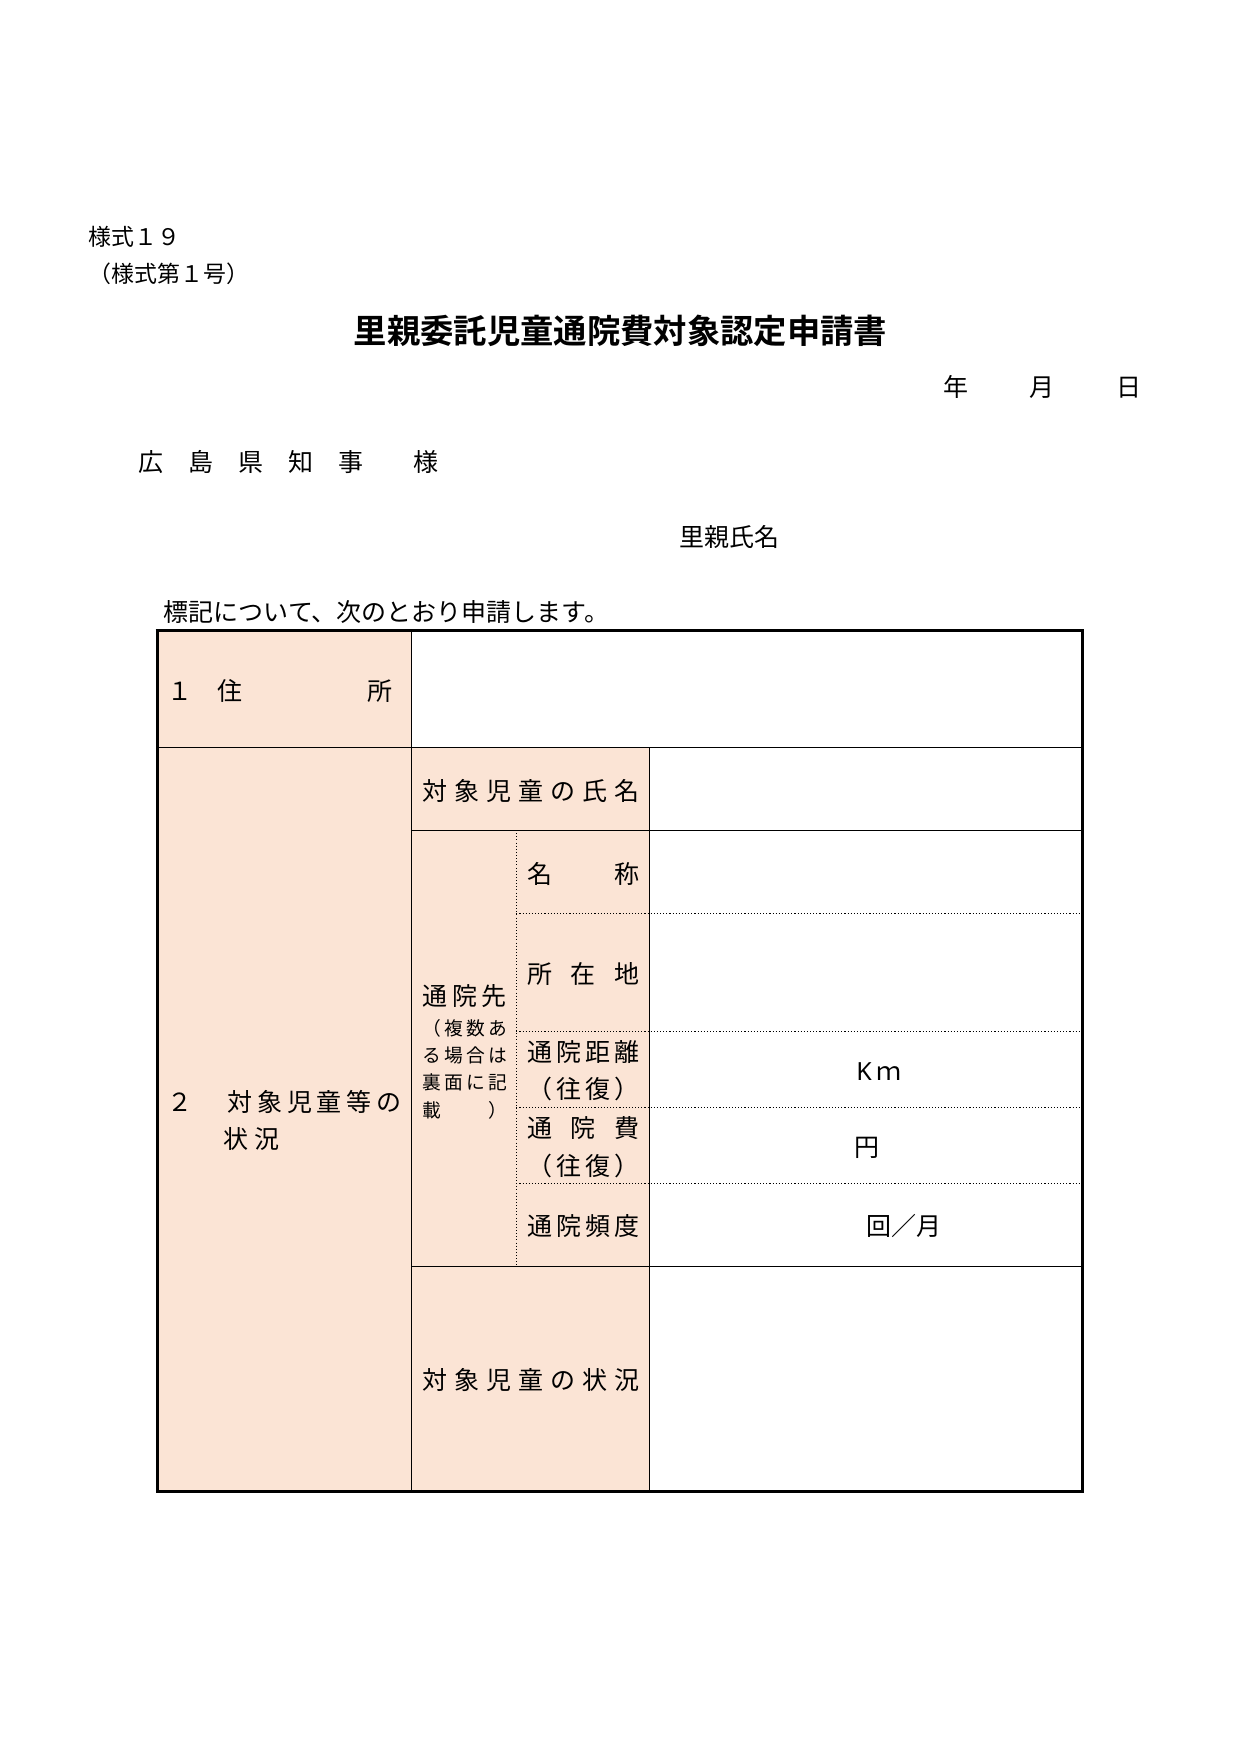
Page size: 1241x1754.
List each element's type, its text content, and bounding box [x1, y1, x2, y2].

table_cell 所在地 [517, 913, 649, 1031]
table_cell [650, 748, 1081, 830]
table_header １ 住 所 [159, 632, 411, 747]
table_cell 名称 [517, 831, 649, 913]
table_cell 対象児童の状況 [412, 1267, 649, 1490]
table_cell 通院距離 （往復） [517, 1031, 649, 1107]
table_cell 通院先 （複数ある場合は裏面に記載） [412, 831, 517, 1266]
text 広 島 県 知 事 様 [89, 442, 1152, 479]
table_cell 回／月 [650, 1183, 1081, 1266]
text 里親氏名 [89, 517, 1077, 554]
table_cell [650, 913, 1081, 1031]
table_cell 通院費 （往復） [517, 1107, 649, 1183]
table_cell 通院頻度 [517, 1183, 649, 1266]
table_cell 対象児童の氏名 [412, 748, 649, 830]
table_header [412, 632, 1081, 747]
text 様式１９ [89, 217, 1152, 254]
table_cell [650, 1267, 1081, 1490]
table_cell 円 [650, 1107, 1081, 1183]
text （様式第１号） [89, 254, 1152, 292]
text 年 月 日 [782, 367, 1152, 404]
text 標記について、次のとおり申請します。 [89, 592, 1152, 629]
table_cell [650, 831, 1081, 913]
text 里親委託児童通院費対象認定申請書 [89, 292, 1152, 367]
table_cell ２ 対象児童等の 状 況 [159, 748, 411, 1490]
table_cell Kｍ [650, 1031, 1081, 1107]
